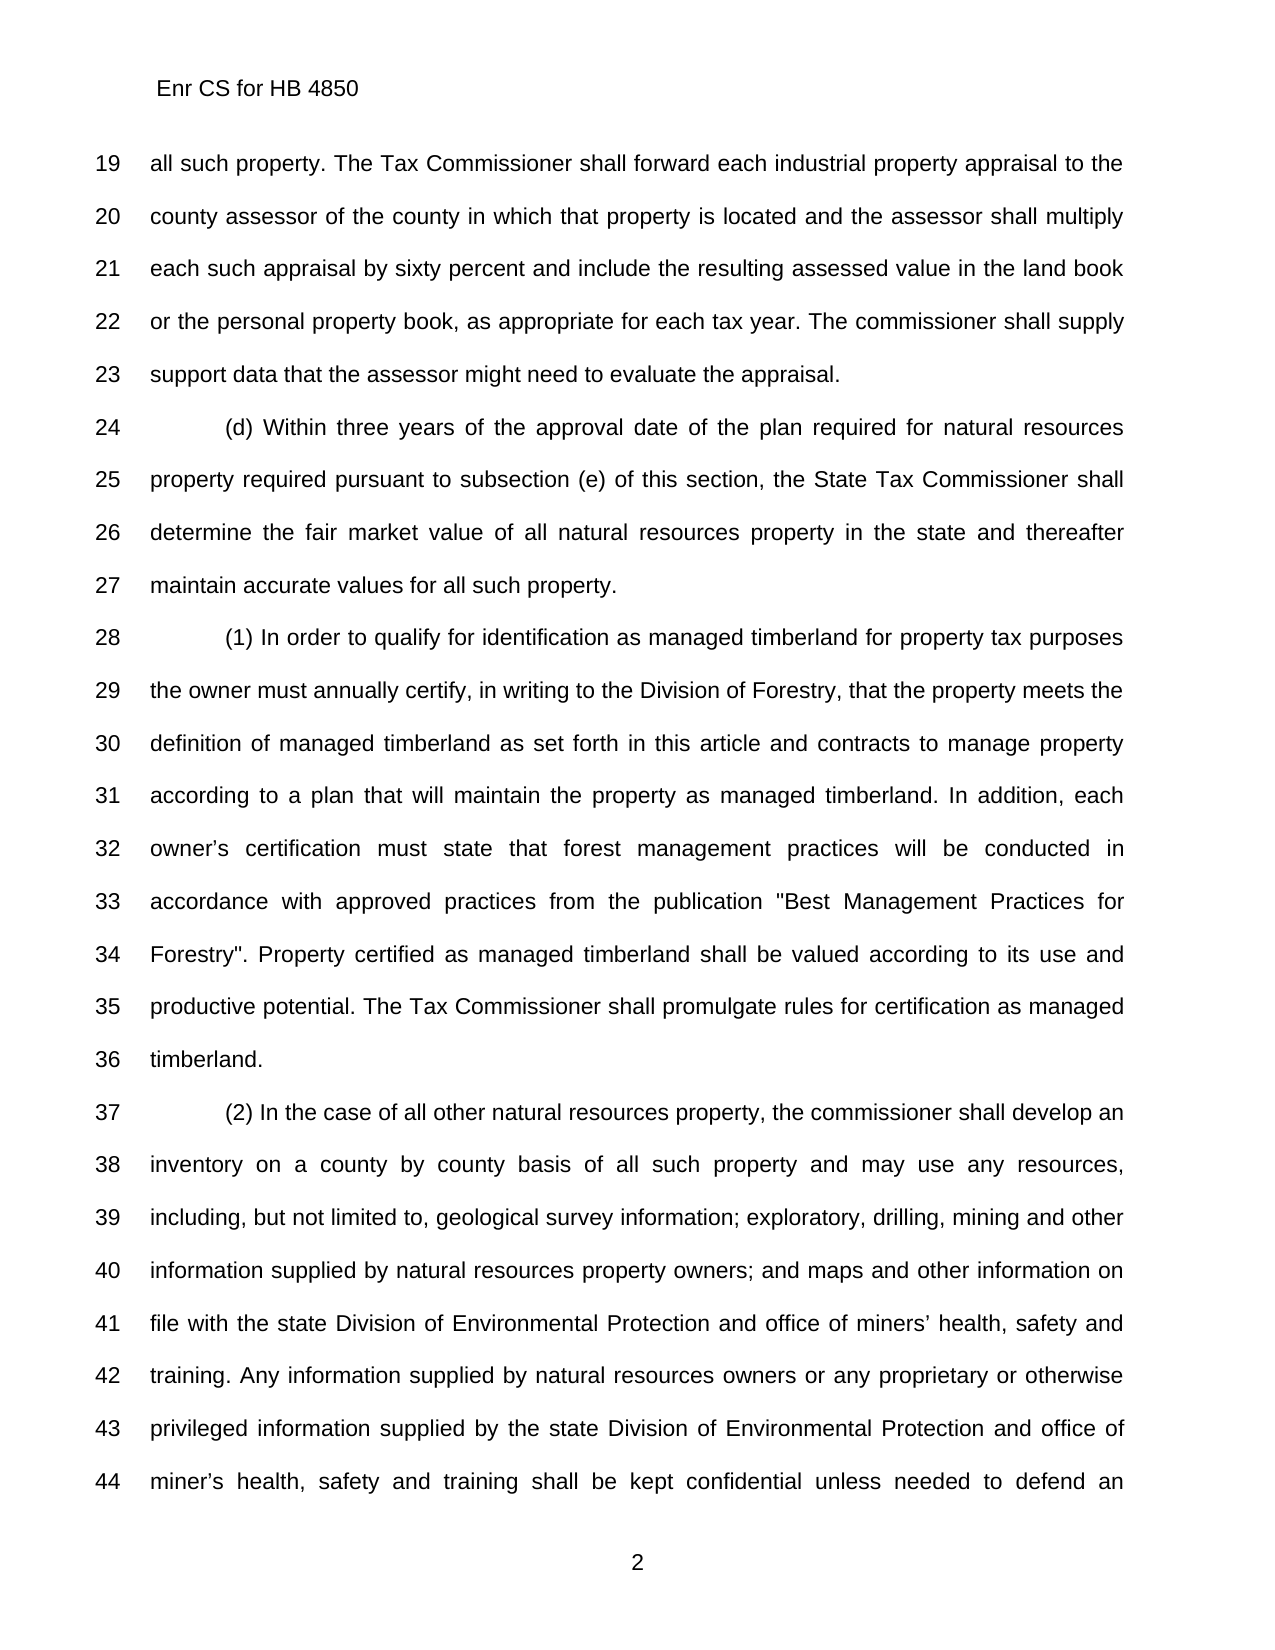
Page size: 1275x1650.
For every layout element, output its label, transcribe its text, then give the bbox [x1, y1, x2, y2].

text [150, 150, 1125, 387]
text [150, 1099, 1125, 1494]
text (1) In order to qualify for identification as managed timberland for property tax purposes the owner must annually certify, in writing to the Division of Forestry, that the property meets the definition of managed timberland as set forth in this article and contracts to manage property according to a plan that will maintain the property as managed timberland. In addition, each owner’s certification must state that forest management practices will be conducted in accordance with approved practices from the publication "Best Management Practices for Forestry". Property certified as managed timberland shall be valued according to its use and productive potential. The Tax Commissioner shall promulgate rules for certification as managed timberland. [150, 624, 1125, 1072]
text (d) Within three years of the approval date of the plan required for natural resources property required pursuant to subsection (e) of this section, the State Tax Commissioner shall determine the fair market value of all natural resources property in the state and thereafter maintain accurate values for all such property. [150, 413, 1125, 598]
